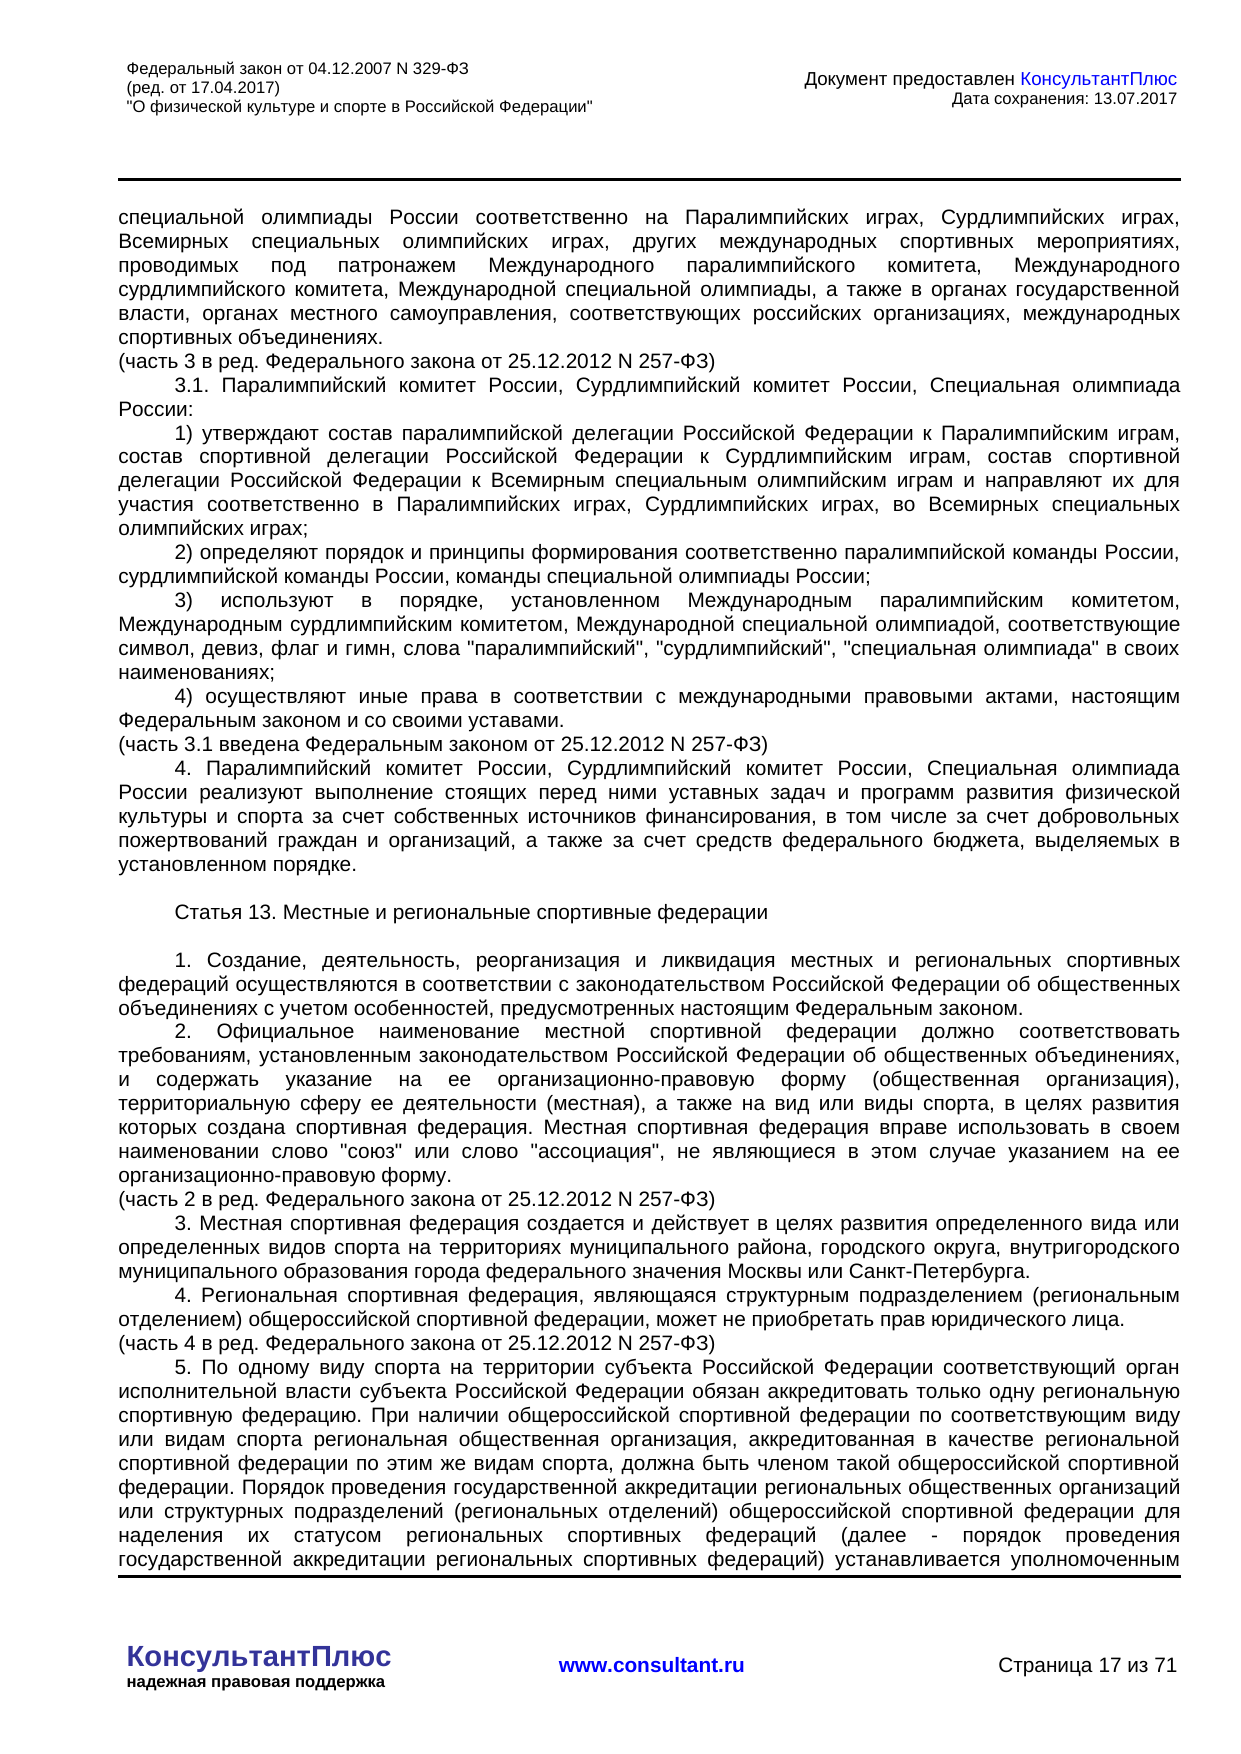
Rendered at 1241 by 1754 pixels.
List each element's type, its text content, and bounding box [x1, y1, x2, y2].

text 4. Паралимпийский комитет России, Сурдлимпийский комитет России, Специальная олимпиада России реализуют выполнение стоящих перед ними уставных задач и программ развития физической культуры и спорта за счет собственных источников финансирования, в том числе за счет добровольных пожертвований граждан и организаций, а также за счет средств федерального бюджета, выделяемых в установленном порядке. [118, 756, 1181, 876]
text Статья 13. Местные и региональные спортивные федерации [118, 899, 1181, 923]
text 2) определяют порядок и принципы формирования соответственно паралимпийской команды России, сурдлимпийской команды России, команды специальной олимпиады России; [118, 540, 1181, 588]
text 1) утверждают состав паралимпийской делегации Российской Федерации к Паралимпийским играм, состав спортивной делегации Российской Федерации к Сурдлимпийским играм, состав спортивной делегации Российской Федерации к Всемирным специальным олимпийским играм и направляют их для участия соответственно в Паралимпийских играх, Сурдлимпийских играх, во Всемирных специальных олимпийских играх; [118, 420, 1181, 540]
text 4) осуществляют иные права в соответствии с международными правовыми актами, настоящим Федеральным законом и со своими уставами. [118, 684, 1181, 732]
text 1. Создание, деятельность, реорганизация и ликвидация местных и региональных спортивных федераций осуществляются в соответствии с законодательством Российской Федерации об общественных объединениях с учетом особенностей, предусмотренных настоящим Федеральным законом. [118, 947, 1181, 1019]
text 4. Региональная спортивная федерация, являющаяся структурным подразделением (региональным отделением) общероссийской спортивной федерации, может не приобретать прав юридического лица. [118, 1283, 1181, 1331]
text 2. Официальное наименование местной спортивной федерации должно соответствовать требованиям, установленным законодательством Российской Федерации об общественных объединениях, и содержать указание на ее организационно-правовую форму (общественная организация), территориальную сферу ее деятельности (местная), а также на вид или виды спорта, в целях развития которых создана спортивная федерация. Местная спортивная федерация вправе использовать в своем наименовании слово "союз" или слово "ассоциация", не являющиеся в этом случае указанием на ее организационно-правовую форму. [118, 1019, 1181, 1187]
text (часть 3.1 введена Федеральным законом от 25.12.2012 N 257-ФЗ) [118, 732, 1181, 756]
text 3.1. Паралимпийский комитет России, Сурдлимпийский комитет России, Специальная олимпиада России: [118, 372, 1181, 420]
text 3. Местная спортивная федерация создается и действует в целях развития определенного вида или определенных видов спорта на территориях муниципального района, городского округа, внутригородского муниципального образования города федерального значения Москвы или Санкт-Петербурга. [118, 1211, 1181, 1283]
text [118, 205, 1181, 348]
text (часть 4 в ред. Федерального закона от 25.12.2012 N 257-ФЗ) [118, 1331, 1181, 1355]
text 3) используют в порядке, установленном Международным паралимпийским комитетом, Международным сурдлимпийским комитетом, Международной специальной олимпиадой, соответствующие символ, девиз, флаг и гимн, слова "паралимпийский", "сурдлимпийский", "специальная олимпиада" в своих наименованиях; [118, 588, 1181, 684]
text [118, 1355, 1181, 1570]
text (часть 2 в ред. Федерального закона от 25.12.2012 N 257-ФЗ) [118, 1187, 1181, 1211]
text (часть 3 в ред. Федерального закона от 25.12.2012 N 257-ФЗ) [118, 348, 1181, 372]
